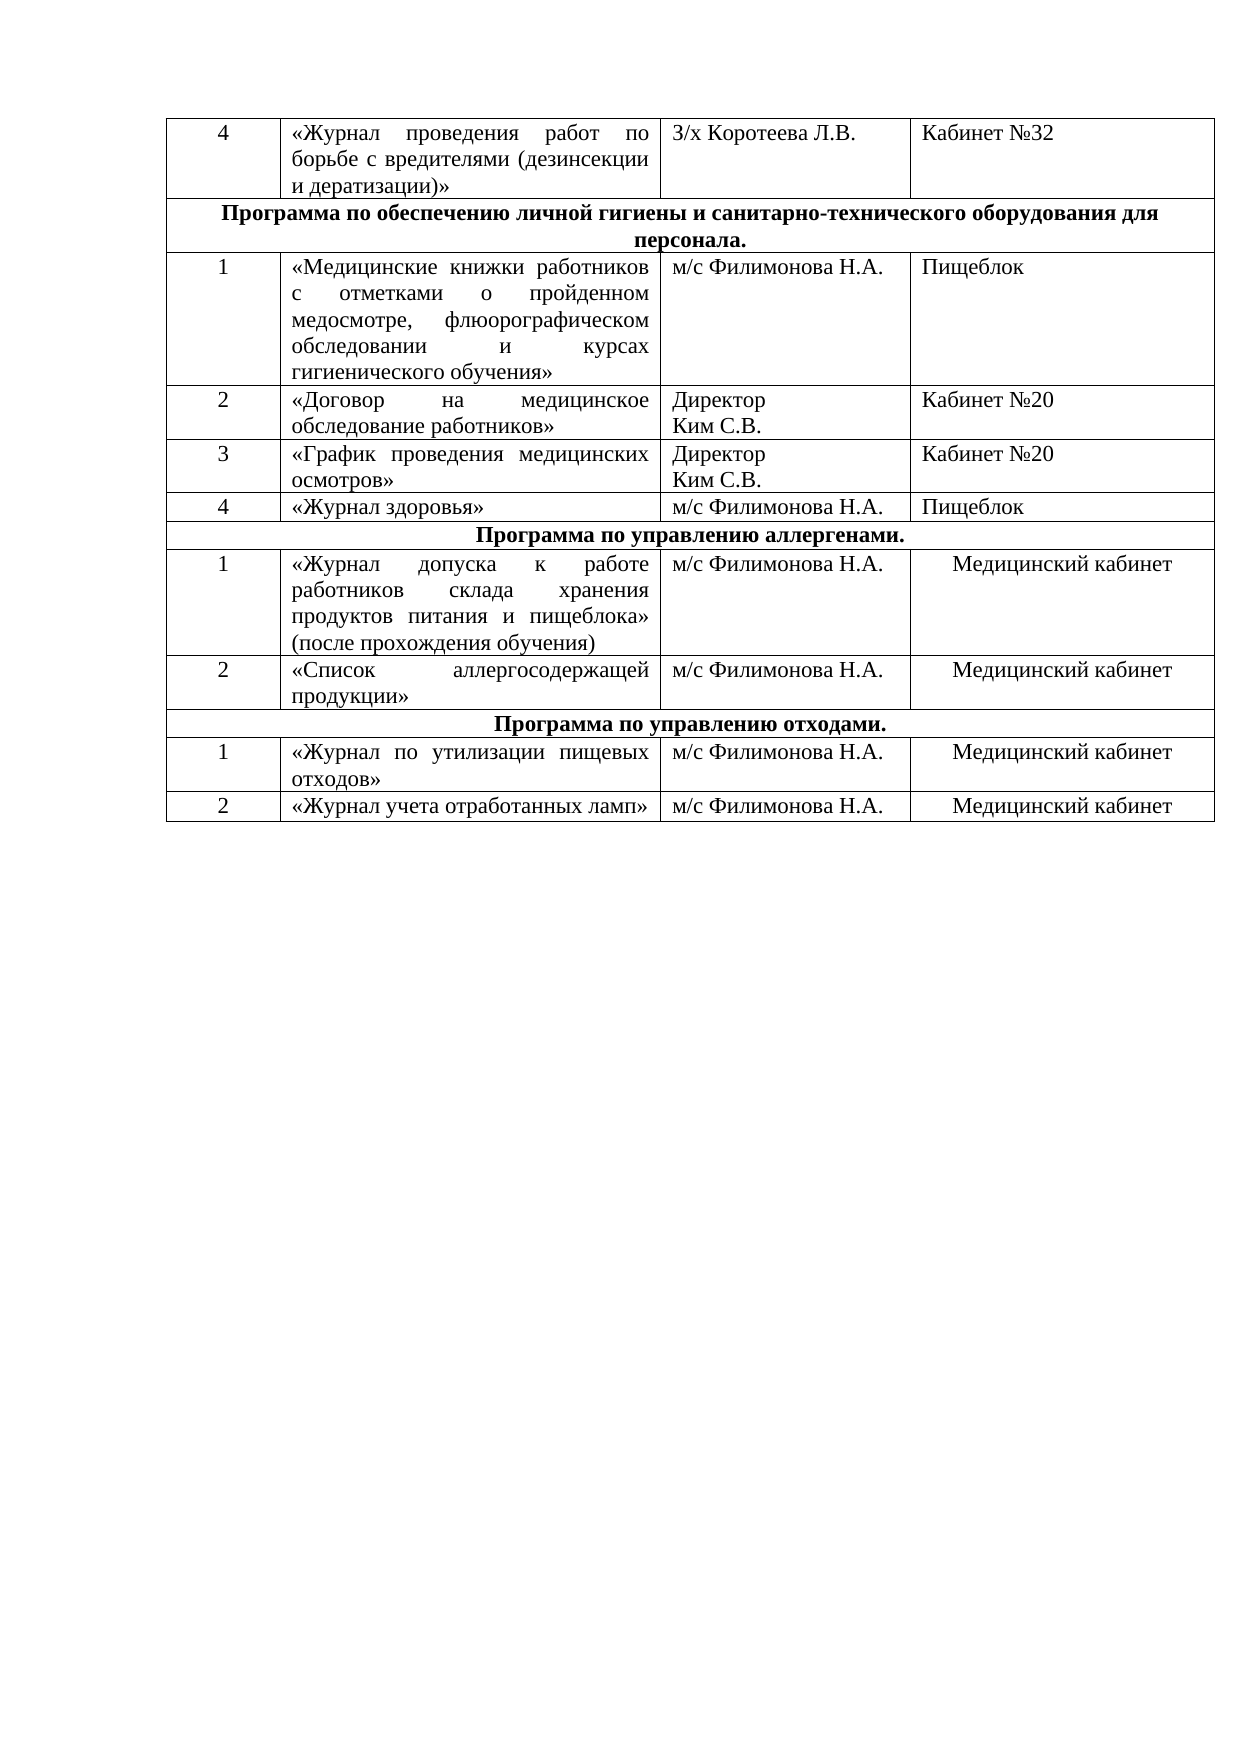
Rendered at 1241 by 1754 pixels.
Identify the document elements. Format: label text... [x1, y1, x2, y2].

table_cell З/х Коротеева Л.В. [661, 119, 910, 198]
table_cell 2 [167, 386, 280, 438]
table_cell 4 [167, 493, 280, 521]
table_cell «Журнал здоровья» [281, 493, 660, 521]
table_cell м/с Филимонова Н.А. [661, 493, 910, 521]
table_cell Медицинский кабинет [911, 656, 1214, 709]
table_cell Медицинский кабинет [911, 738, 1214, 791]
table_cell Программа по управлению отходами. [167, 710, 1214, 737]
table_cell «График проведения медицинских осмотров» [281, 440, 660, 492]
table_cell 2 [167, 656, 280, 709]
table_cell Пищеблок [911, 253, 1214, 385]
table_cell «Журнал по утилизации пищевых отходов» [281, 738, 660, 791]
table_cell «Медицинские книжки работников с отметками о пройденном медосмотре, флюорографическом обследовании и курсах гигиенического обучения» [281, 253, 660, 385]
table_cell Программа по обеспечению личной гигиены и санитарно-технического оборудования для персонала. [167, 199, 1214, 252]
table_cell м/с Филимонова Н.А. [661, 550, 910, 655]
table_cell м/с Филимонова Н.А. [661, 656, 910, 709]
table_cell м/с Филимонова Н.А. [661, 792, 910, 821]
table_cell Директор Ким С.В. [661, 440, 910, 492]
table_cell «Журнал допуска к работе работников склада хранения продуктов питания и пищеблока» (после прохождения обучения) [281, 550, 660, 655]
table_cell Медицинский кабинет [911, 550, 1214, 655]
table_cell 1 [167, 738, 280, 791]
table_cell Кабинет №20 [911, 440, 1214, 492]
table_cell 2 [167, 792, 280, 821]
table_cell м/с Филимонова Н.А. [661, 738, 910, 791]
table_cell Кабинет №32 [911, 119, 1214, 198]
table_cell Программа по управлению аллергенами. [167, 522, 1214, 549]
table_cell Пищеблок [911, 493, 1214, 521]
table_cell «Договор на медицинское обследование работников» [281, 386, 660, 438]
table_cell «Журнал проведения работ по борьбе с вредителями (дезинсекции и дератизации)» [281, 119, 660, 198]
table_cell Директор Ким С.В. [661, 386, 910, 438]
table_cell м/с Филимонова Н.А. [661, 253, 910, 385]
table_cell 4 [167, 119, 280, 198]
table_cell Кабинет №20 [911, 386, 1214, 438]
table_cell 1 [167, 550, 280, 655]
table_cell «Список аллергосодержащей продукции» [281, 656, 660, 709]
table_cell 3 [167, 440, 280, 492]
table_cell 1 [167, 253, 280, 385]
table_cell «Журнал учета отработанных ламп» [281, 792, 660, 821]
table_cell Медицинский кабинет [911, 792, 1214, 821]
